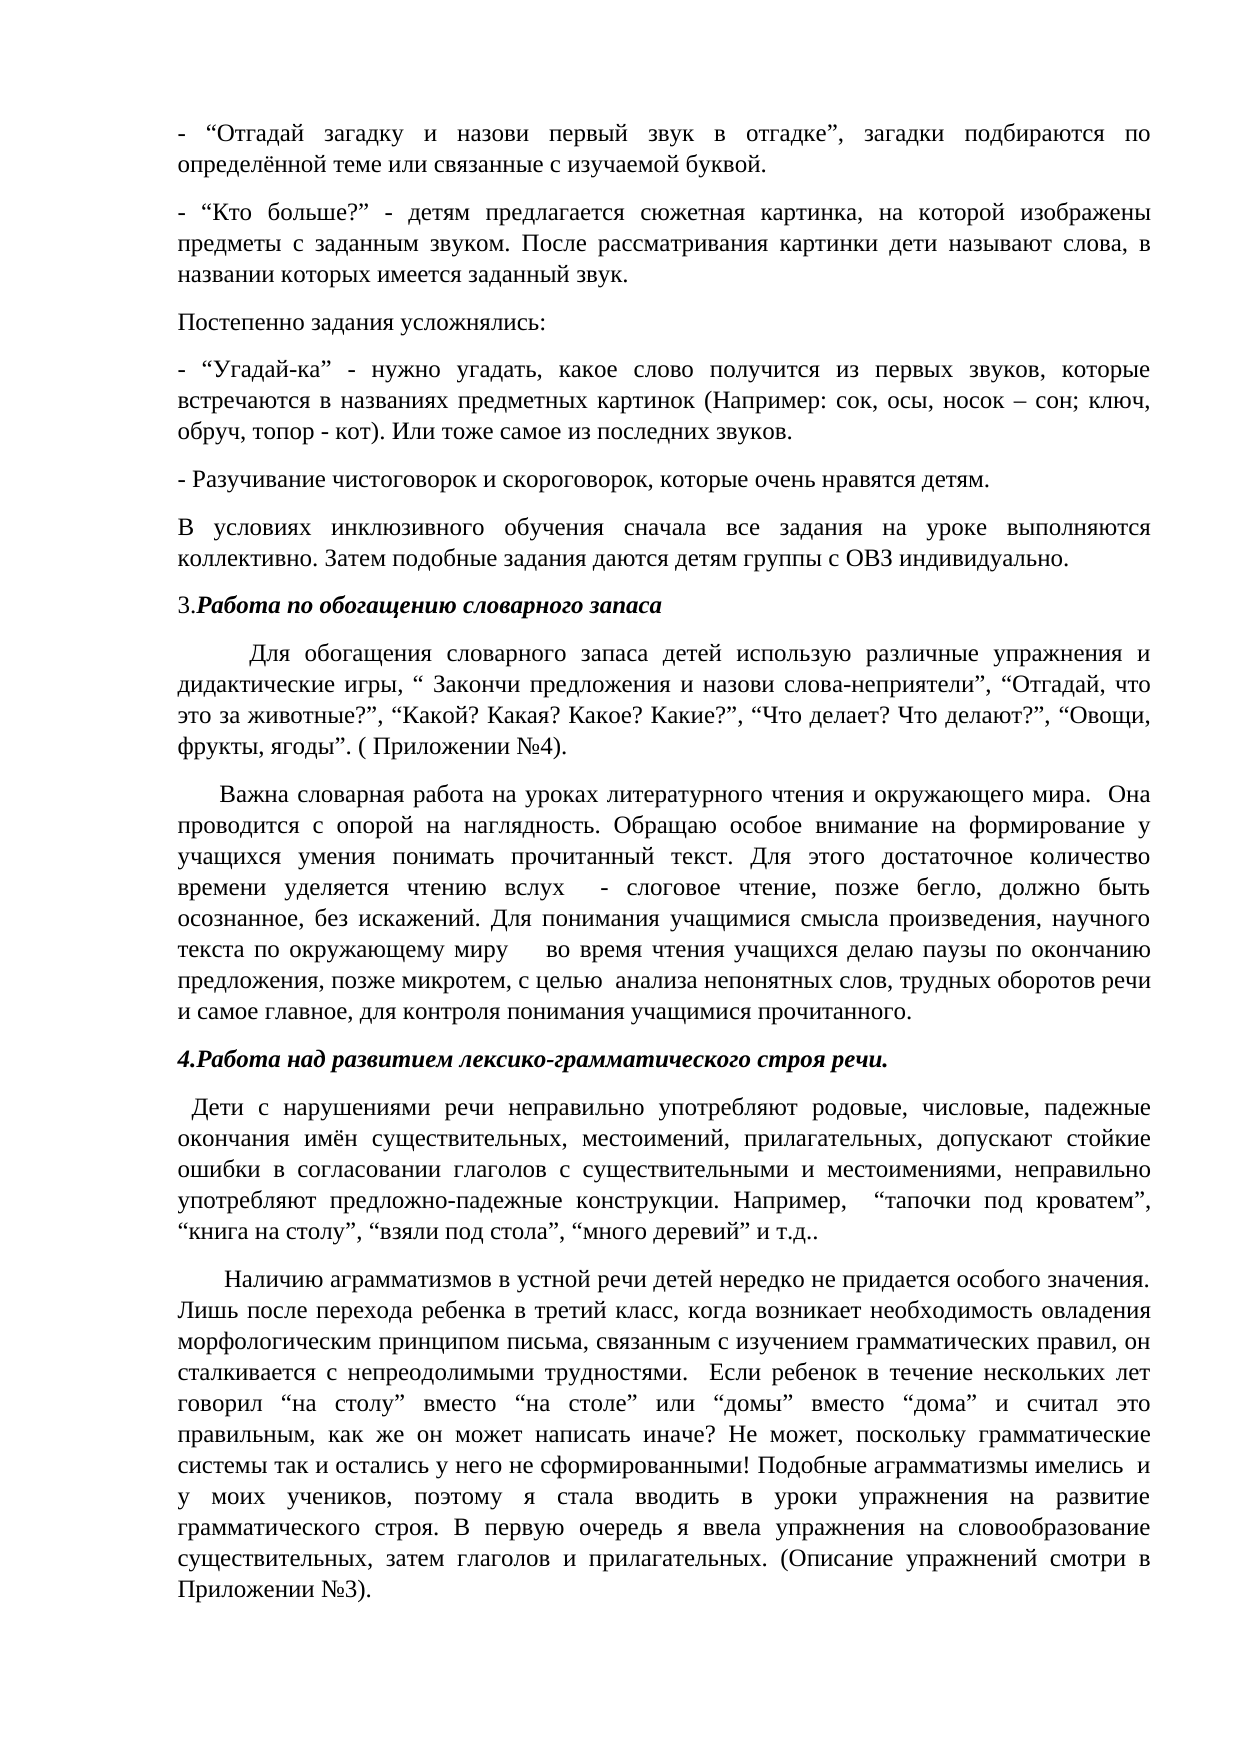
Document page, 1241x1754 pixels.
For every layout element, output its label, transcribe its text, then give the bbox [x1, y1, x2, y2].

text Важна словарная работа на уроках литературного чтения и окружающего мира. Она проводится с опорой на наглядность. Обращаю особое внимание на формирование у учащихся умения понимать прочитанный текст. Для этого достаточное количество времени уделяется чтению вслух - слоговое чтение, позже бегло, должно быть осознанное, без искажений. Для понимания учащимися смысла произведения, научного текста по окружающему миру во время чтения учащихся делаю паузы по окончанию предложения, позже микротем, с целью анализа непонятных слов, трудных оборотов речи и самое главное, для контроля понимания учащимися прочитанного. [177, 779, 1152, 1025]
text - “Кто больше?” - детям предлагается сюжетная картинка, на которой изображены предметы с заданным звуком. После рассматривания картинки дети называют слова, в названии которых имеется заданный звук. [177, 197, 1152, 288]
text - Разучивание чистоговорок и скороговорок, которые очень нравятся детям. [177, 464, 1152, 493]
text Дети с нарушениями речи неправильно употребляют родовые, числовые, падежные окончания имён существительных, местоимений, прилагательных, допускают стойкие ошибки в согласовании глаголов с существительными и местоимениями, неправильно употребляют предложно-падежные конструкции. Например, “тапочки под кроватем”, “книга на столу”, “взяли под стола”, “много деревий” и т.д.. [177, 1092, 1152, 1245]
text 4.Работа над развитием лексико-грамматического строя речи. [177, 1044, 1152, 1073]
text Наличию аграмматизмов в устной речи детей нередко не придается особого значения. Лишь после перехода ребенка в третий класс, когда возникает необходимость овладения морфологическим принципом письма, связанным с изучением грамматических правил, он сталкивается с непреодолимыми трудностями. Если ребенок в течение нескольких лет говорил “на столу” вместо “на столе” или “домы” вместо “дома” и считал это правильным, как же он может написать иначе? Не может, поскольку грамматические системы так и остались у него не сформированными! Подобные аграмматизмы имелись и у моих учеников, поэтому я стала вводить в уроки упражнения на развитие грамматического строя. В первую очередь я ввела упражнения на словообразование существительных, затем глаголов и прилагательных. (Описание упражнений смотри в Приложении №3). [177, 1264, 1152, 1603]
text Для обогащения словарного запаса детей использую различные упражнения и дидактические игры, “ Закончи предложения и назови слова-неприятели”, “Отгадай, что это за животные?”, “Какой? Какая? Какое? Какие?”, “Что делает? Что делают?”, “Овощи, фрукты, ягоды”. ( Приложении №4). [177, 638, 1152, 760]
text - “Отгадай загадку и назови первый звук в отгадке”, загадки подбираются по определённой теме или связанные с изучаемой буквой. [177, 118, 1152, 178]
text 3.Работа по обогащению словарного запаса [177, 591, 1152, 619]
text - “Угадай-ка” - нужно угадать, какое слово получится из первых звуков, которые встречаются в названиях предметных картинок (Например: сок, осы, носок – сон; ключ, обруч, топор - кот). Или тоже самое из последних звуков. [177, 354, 1152, 445]
text Постепенно задания усложнялись: [177, 307, 1152, 335]
text В условиях инклюзивного обучения сначала все задания на уроке выполняются коллективно. Затем подобные задания даются детям группы с ОВЗ индивидуально. [177, 512, 1152, 572]
